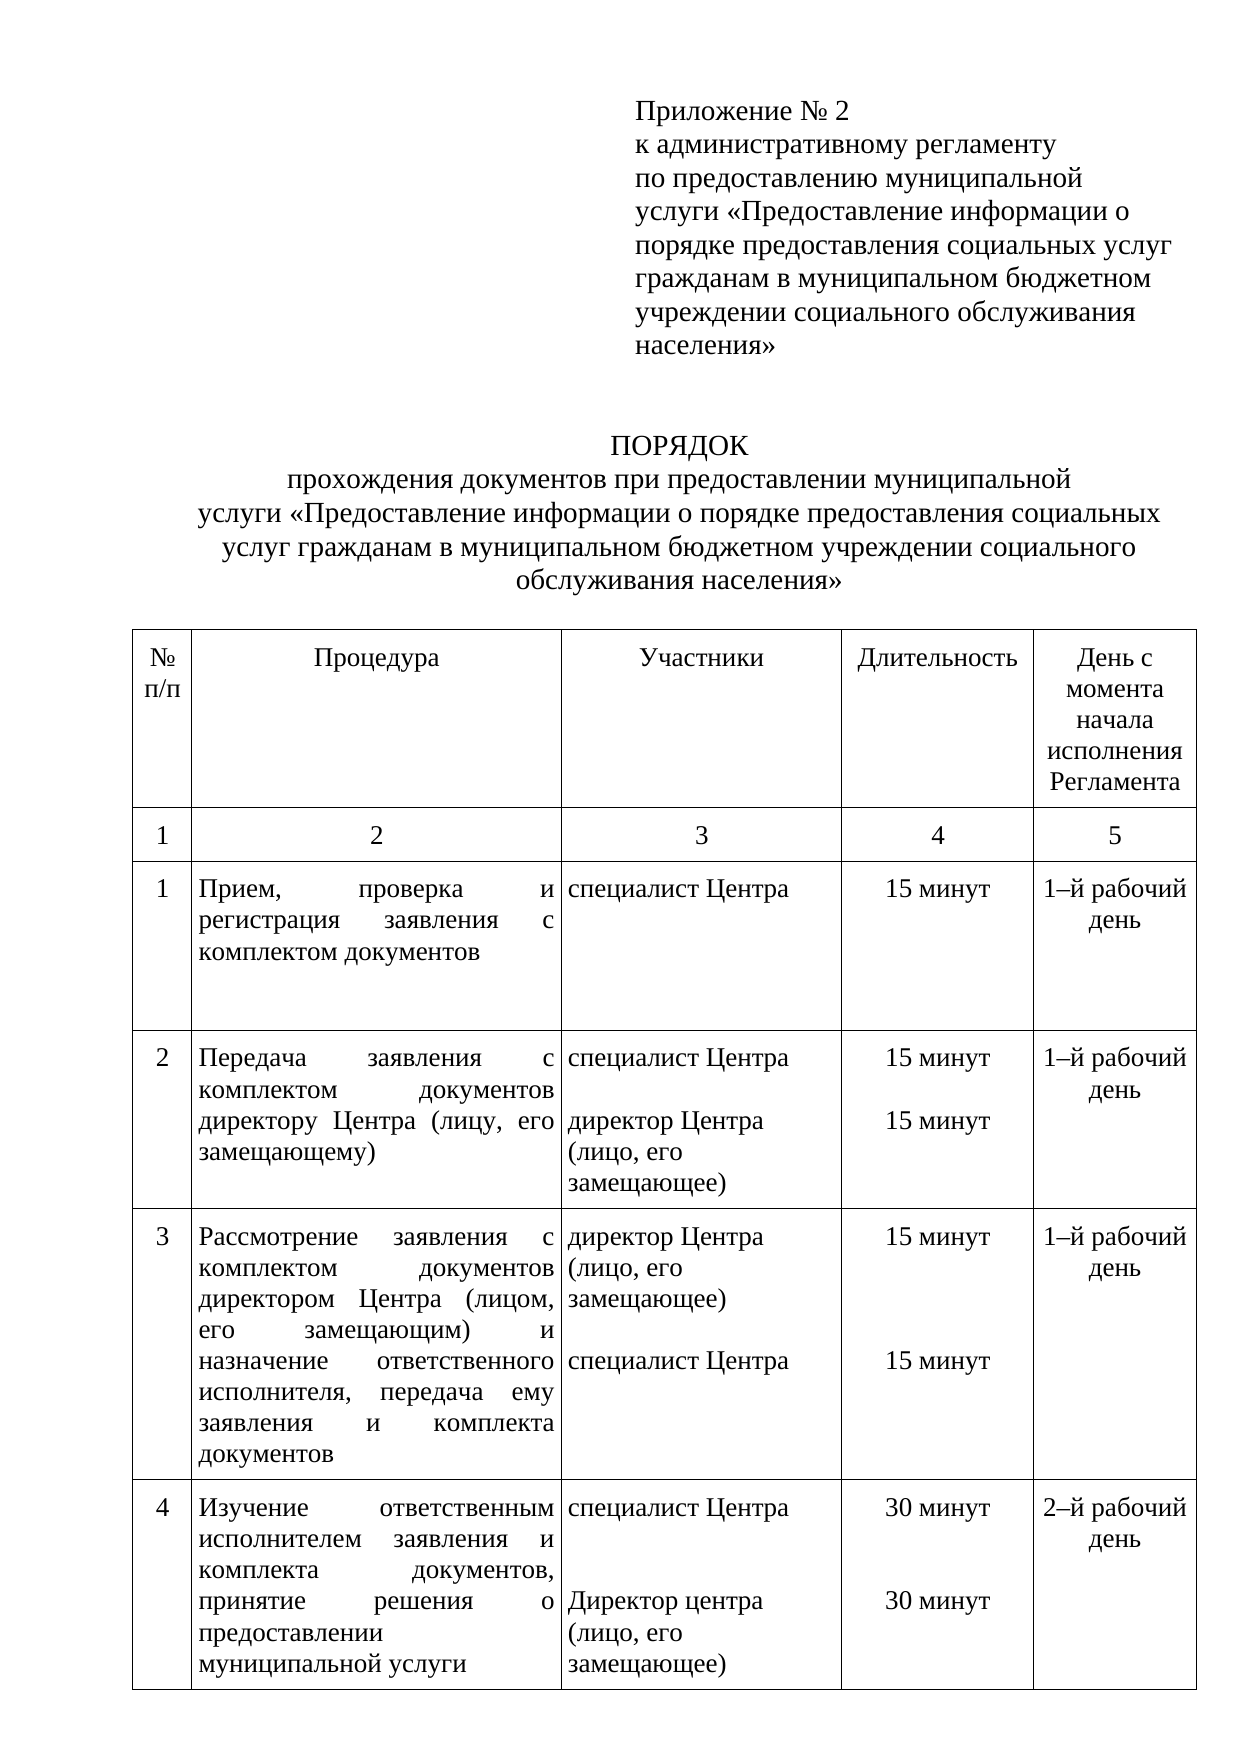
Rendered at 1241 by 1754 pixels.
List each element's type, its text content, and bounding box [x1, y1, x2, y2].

text услуги «Предоставление информации о порядке предоставления социальных услуг гражданам в муниципальном бюджетном учреждении социального обслуживания населения» [635, 193, 1181, 361]
table_cell директор Центра (лицо, его замещающее) специалист Центра [562, 1209, 841, 1479]
table_cell 30 минут 30 минут [842, 1480, 1033, 1688]
table_cell 4 [133, 1480, 191, 1688]
table_cell 3 [562, 808, 841, 861]
table_cell Передача заявления с комплектом документов директору Центра (лицу, его замещающему) [192, 1031, 561, 1208]
table_cell Рассмотрение заявления с комплектом документов директором Центра (лицом, его замещающим) и назначение ответственного исполнителя, передача ему заявления и комплекта документов [192, 1209, 561, 1479]
table_cell 1–й рабочий день [1034, 1031, 1196, 1208]
table_cell 1–й рабочий день [1034, 1209, 1196, 1479]
text прохождения документов при предоставлении муниципальной [177, 462, 1181, 495]
table_cell 2 [133, 1031, 191, 1208]
table_header Участники [562, 630, 841, 807]
table_cell 15 минут [842, 862, 1033, 976]
table_cell специалист Центра Директор центра (лицо, его замещающее) [562, 1480, 841, 1688]
table_cell Прием, проверка и регистрация заявления с комплектом документов [192, 862, 561, 1030]
table_cell 5 [1034, 808, 1196, 861]
text к административному регламенту [177, 126, 1181, 160]
table_cell 4 [842, 808, 1033, 861]
table_cell 2–й рабочий день [1034, 1480, 1196, 1688]
text по предоставлению муниципальной [177, 160, 1181, 193]
table_header День с момента начала исполнения Регламента [1034, 630, 1196, 807]
table_cell 15 минут 15 минут [842, 1031, 1033, 1208]
title услуги «Предоставление информации о порядке предоставления социальных услуг гражданам в муниципальном бюджетном учреждении социального обслуживания населения» [177, 495, 1181, 596]
table_header Длительность [842, 630, 1033, 807]
table_cell 15 минут 15 минут [842, 1209, 1033, 1479]
table_cell специалист Центра [562, 862, 841, 976]
table_cell [842, 976, 1033, 1030]
table_cell Изучение ответственным исполнителем заявления и комплекта документов, принятие решения о предоставлении муниципальной услуги [192, 1480, 561, 1688]
text Приложение № 2 [177, 93, 1181, 126]
table_cell 1 [133, 808, 191, 861]
table_cell 1 [133, 862, 191, 1030]
table_cell специалист Центра директор Центра (лицо, его замещающее) [562, 1031, 841, 1208]
table_header Процедура [192, 630, 561, 807]
table_cell [562, 976, 841, 1030]
text ПОРЯДОК [177, 428, 1181, 462]
table_header № п/п [133, 630, 191, 807]
table_cell 2 [192, 808, 561, 861]
table_cell 1–й рабочий день [1034, 862, 1196, 1030]
table_cell 3 [133, 1209, 191, 1479]
